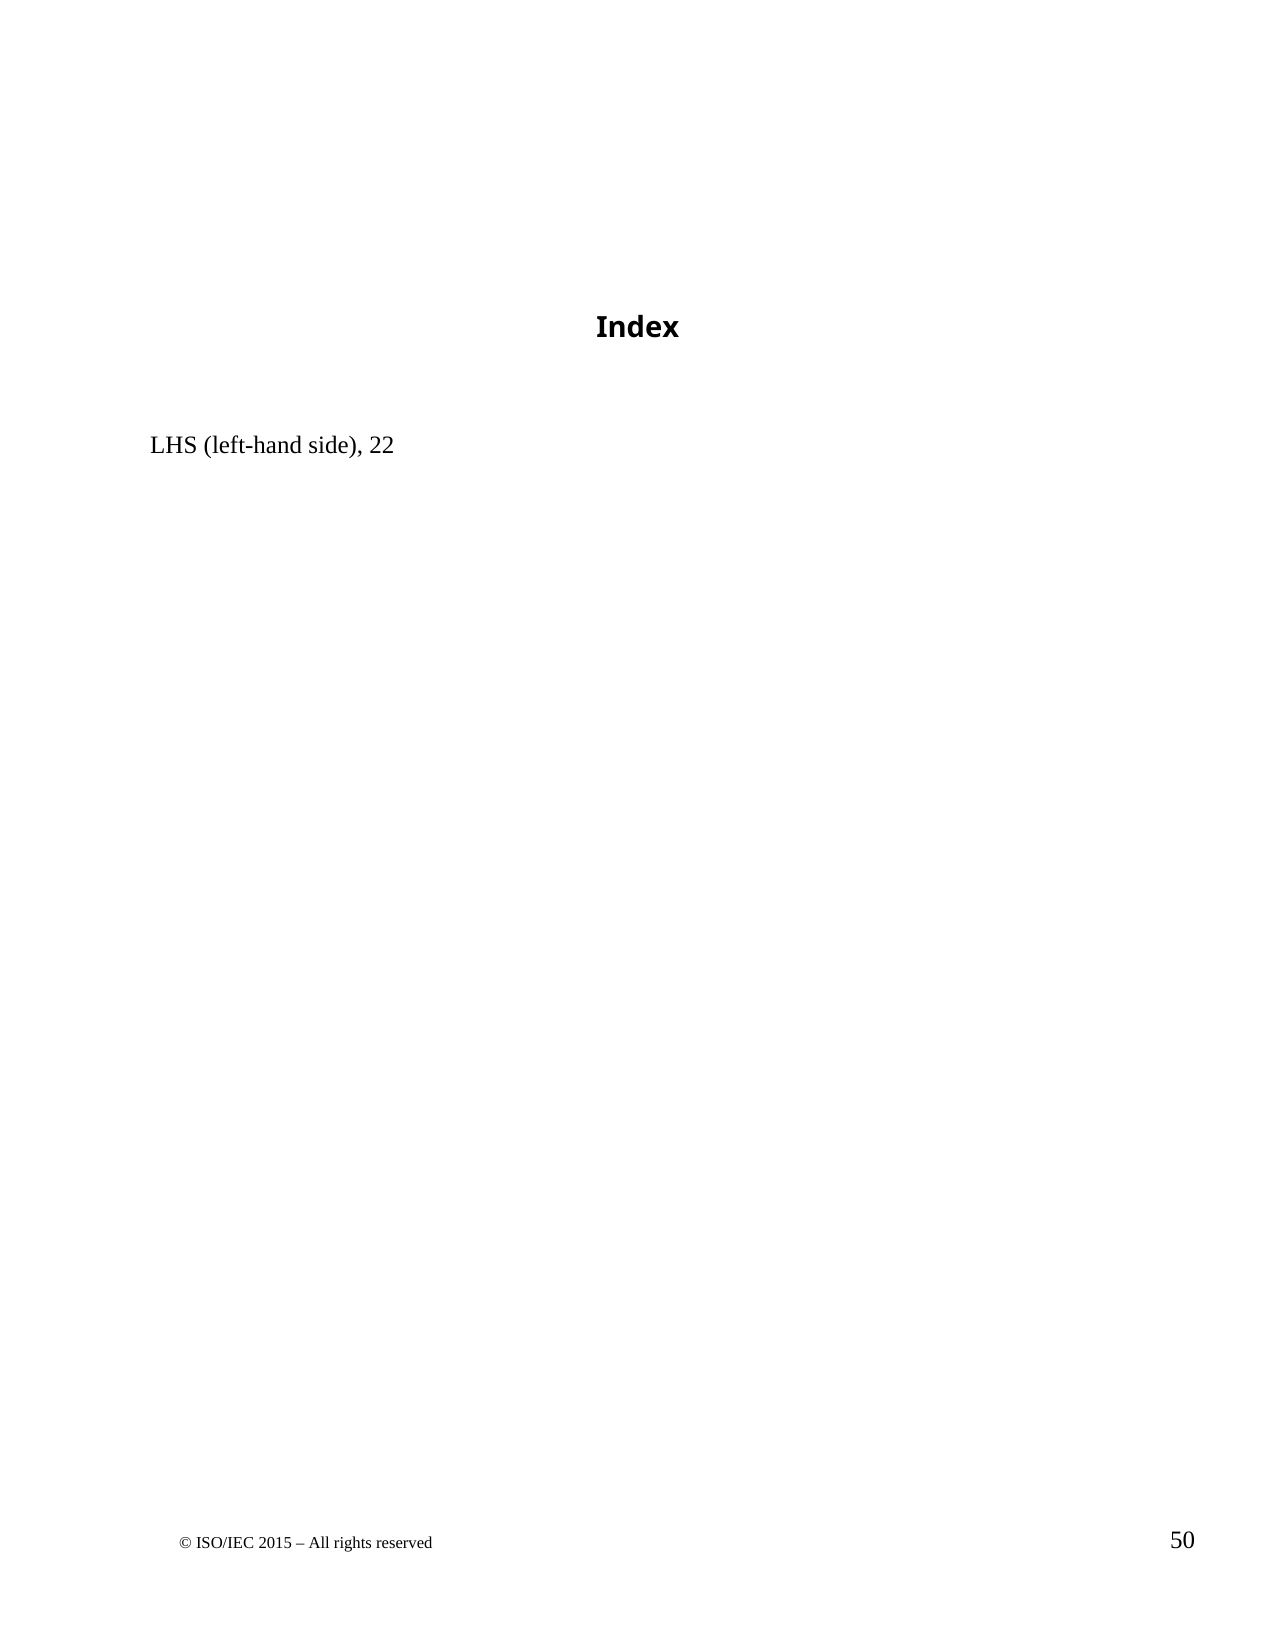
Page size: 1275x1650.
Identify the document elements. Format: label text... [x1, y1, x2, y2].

subtitle Index [150, 306, 1125, 346]
text LHS (left-hand side), 22 [150, 430, 600, 458]
